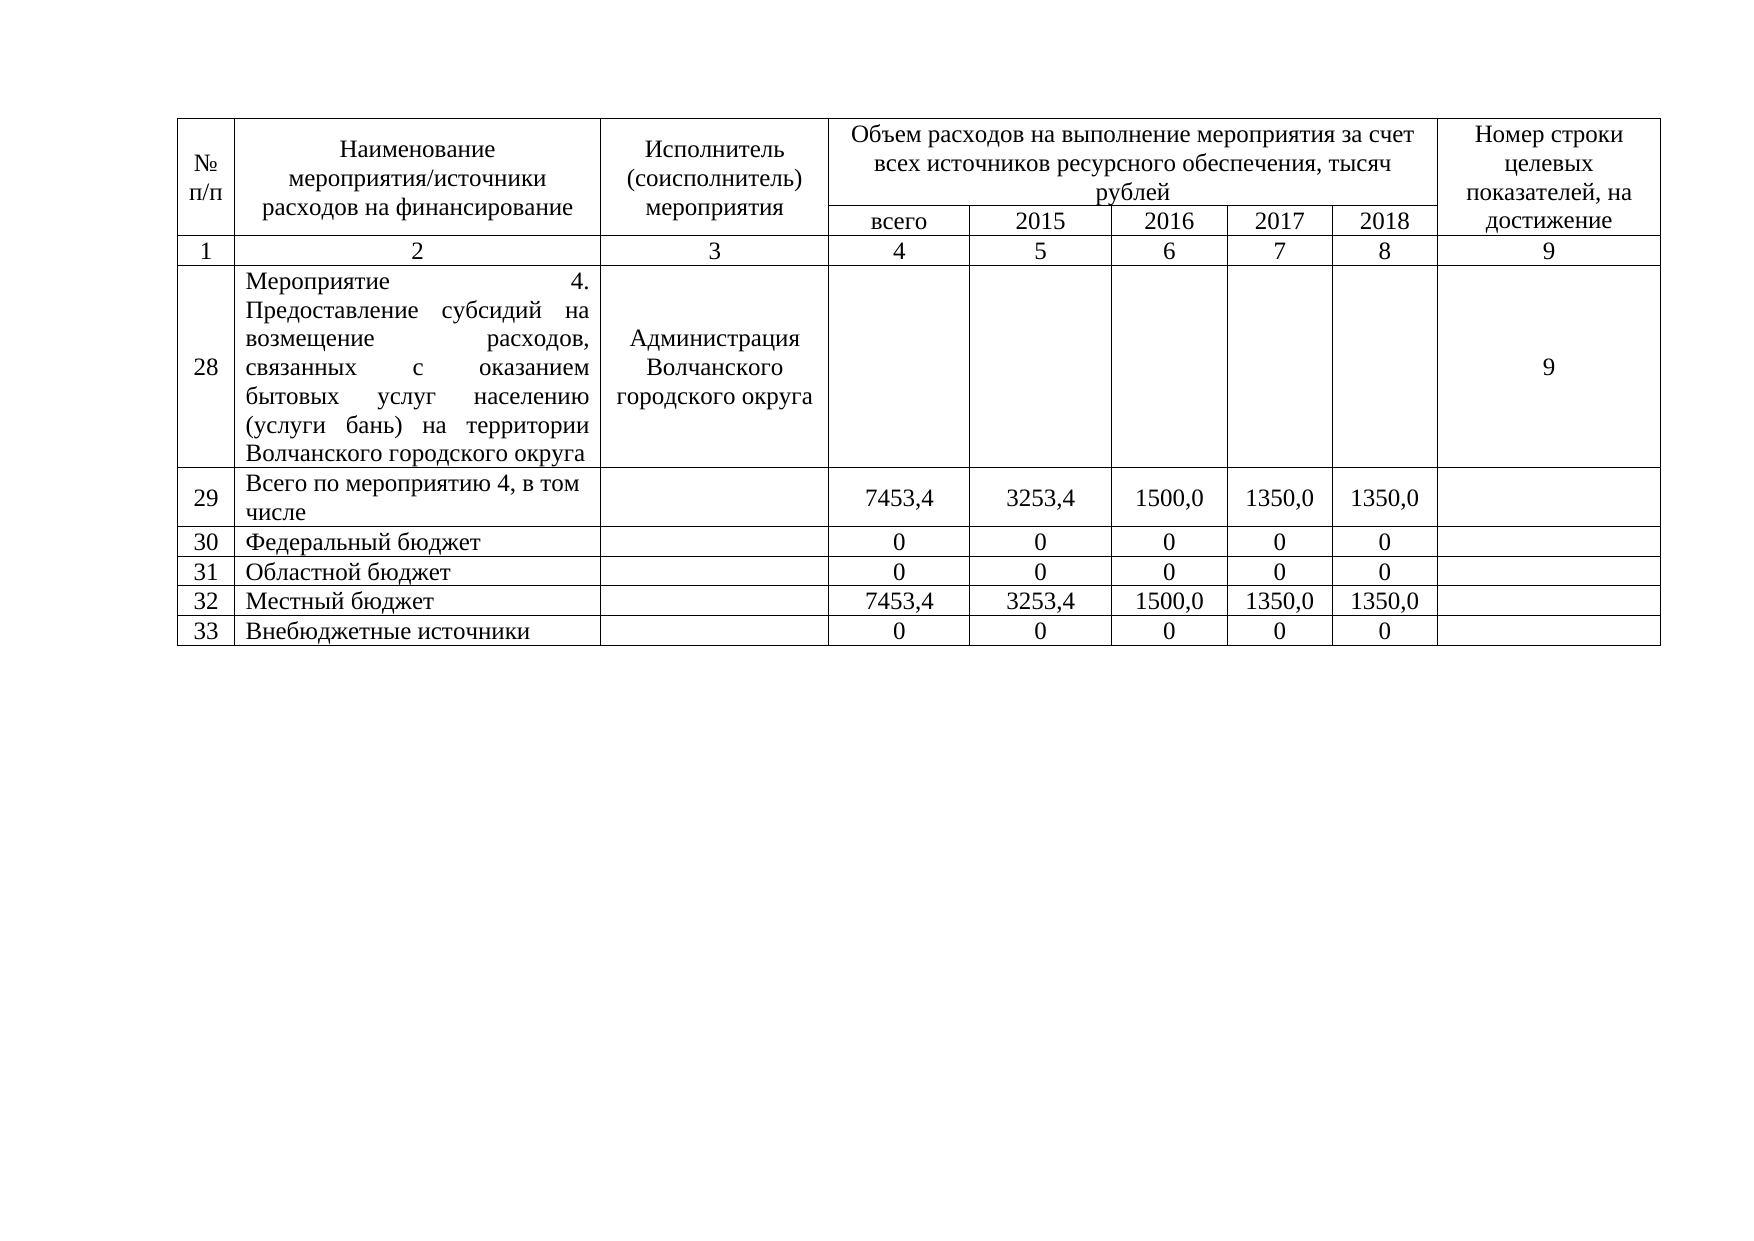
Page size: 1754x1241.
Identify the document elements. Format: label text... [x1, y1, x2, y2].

table_cell 1350,0 [1333, 586, 1437, 615]
table_cell 1500,0 [1112, 468, 1227, 526]
table_cell [970, 266, 1111, 467]
table_cell 2018 [1333, 206, 1437, 235]
table_cell 5 [970, 236, 1111, 265]
table_cell [1333, 266, 1437, 467]
table_cell 2016 [1112, 206, 1227, 235]
table_header Исполнитель (соисполнитель) мероприятия [601, 119, 828, 235]
table_cell 9 [1438, 266, 1660, 467]
table_cell 33 [178, 616, 234, 645]
table_cell 0 [1333, 527, 1437, 556]
table_cell 1350,0 [1228, 468, 1332, 526]
table_cell [1438, 616, 1660, 645]
table_cell Федеральный бюджет [235, 527, 600, 556]
table_cell [1438, 468, 1660, 526]
table_cell 7 [1228, 236, 1332, 265]
table_cell 1350,0 [1228, 586, 1332, 615]
table_cell 0 [1228, 527, 1332, 556]
table_cell [1228, 266, 1332, 467]
table_cell Областной бюджет [235, 557, 600, 585]
table_header Номер строки целевых показателей, на достижение которых направлены мероприятия [1438, 119, 1660, 235]
table_cell Всего по мероприятию 4, в том числе [235, 468, 600, 526]
table_cell 29 [178, 468, 234, 526]
table_cell 6 [1112, 236, 1227, 265]
table_cell [1438, 557, 1660, 585]
table_cell Администрация Волчанского городского округа [601, 266, 828, 467]
table_cell 30 [178, 527, 234, 556]
table_cell 0 [1228, 557, 1332, 585]
table_cell Местный бюджет [235, 586, 600, 615]
table_cell 0 [970, 557, 1111, 585]
table_cell 32 [178, 586, 234, 615]
table_cell 9 [1438, 236, 1660, 265]
table_cell 0 [829, 527, 969, 556]
table_cell 0 [1112, 527, 1227, 556]
table_cell 2 [235, 236, 600, 265]
table_cell [601, 468, 828, 526]
table_cell 0 [1333, 557, 1437, 585]
table_cell 0 [970, 616, 1111, 645]
table_cell 1 [178, 236, 234, 265]
table_cell Мероприятие 4. Предоставление субсидий на возмещение расходов, связанных с оказанием бытовых услуг населению (услуги бань) на территории Волчанского городского округа [235, 266, 600, 467]
table_header Объем расходов на выполнение мероприятия за счет всех источников ресурсного обеспечения, тысяч рублей [829, 119, 1437, 205]
table_cell 2017 [1228, 206, 1332, 235]
table_cell всего [829, 206, 969, 235]
table_cell Внебюджетные источники [235, 616, 600, 645]
table_cell [1438, 527, 1660, 556]
table_cell [601, 616, 828, 645]
table_cell 0 [1333, 616, 1437, 645]
table_cell 8 [1333, 236, 1437, 265]
table_cell 31 [178, 557, 234, 585]
table_cell [601, 527, 828, 556]
table_cell [829, 266, 969, 467]
table_cell [1112, 266, 1227, 467]
table_cell 4 [829, 236, 969, 265]
table_cell [601, 557, 828, 585]
table_cell 0 [1228, 616, 1332, 645]
table_header № п/п [178, 119, 234, 235]
table_cell 0 [970, 527, 1111, 556]
table_cell 3 [601, 236, 828, 265]
table_cell 7453,4 [829, 468, 969, 526]
table_cell 3253,4 [970, 468, 1111, 526]
table_cell [601, 586, 828, 615]
table_cell 1350,0 [1333, 468, 1437, 526]
table_cell 0 [829, 616, 969, 645]
table_cell 0 [1112, 557, 1227, 585]
table_cell 2015 [970, 206, 1111, 235]
table_cell 7453,4 [829, 586, 969, 615]
table_cell 1500,0 [1112, 586, 1227, 615]
table_cell 28 [178, 266, 234, 467]
table_cell 0 [1112, 616, 1227, 645]
table_cell [1438, 586, 1660, 615]
table_cell 3253,4 [970, 586, 1111, 615]
table_cell 0 [829, 557, 969, 585]
table_header Наименование мероприятия/источники расходов на финансирование [235, 119, 600, 235]
